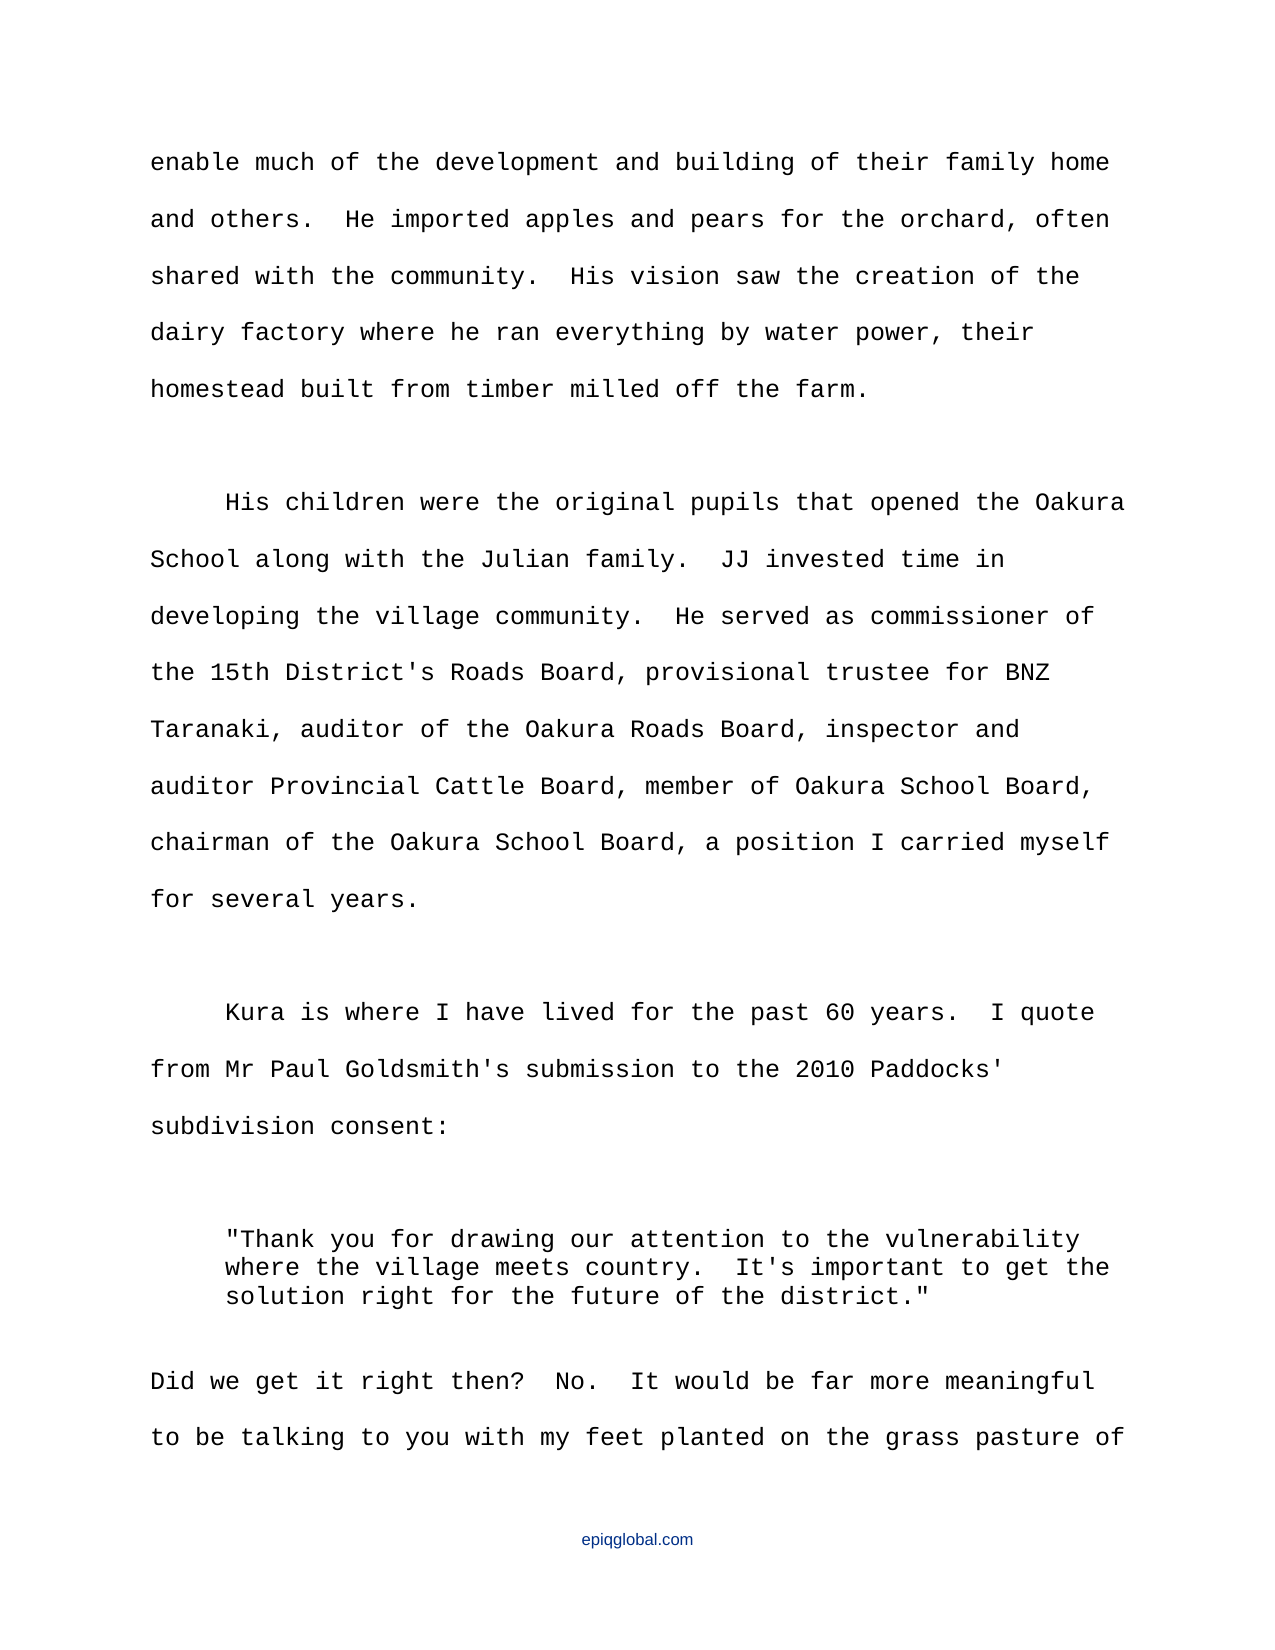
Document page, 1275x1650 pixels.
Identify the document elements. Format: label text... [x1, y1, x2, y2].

text "Thank you for drawing our attention to the vulnerability where the village meets country. It's important to get the solution right for the future of the district." [225, 1227, 1125, 1312]
text Kura is where I have lived for the past 60 years. I quote from Mr Paul Goldsmith's submission to the 2010 Paddocks' subdivision consent: [150, 1000, 1125, 1142]
text His children were the original pupils that opened the Oakura School along with the Julian family. JJ invested time in developing the village community. He served as commissioner of the 15th District's Roads Board, provisional trustee for BNZ Taranaki, auditor of the Oakura Roads Board, inspector and auditor Provincial Cattle Board, member of Oakura School Board, chairman of the Oakura School Board, a position I carried myself for several years. [150, 490, 1125, 915]
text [150, 1368, 1125, 1453]
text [150, 150, 1125, 405]
